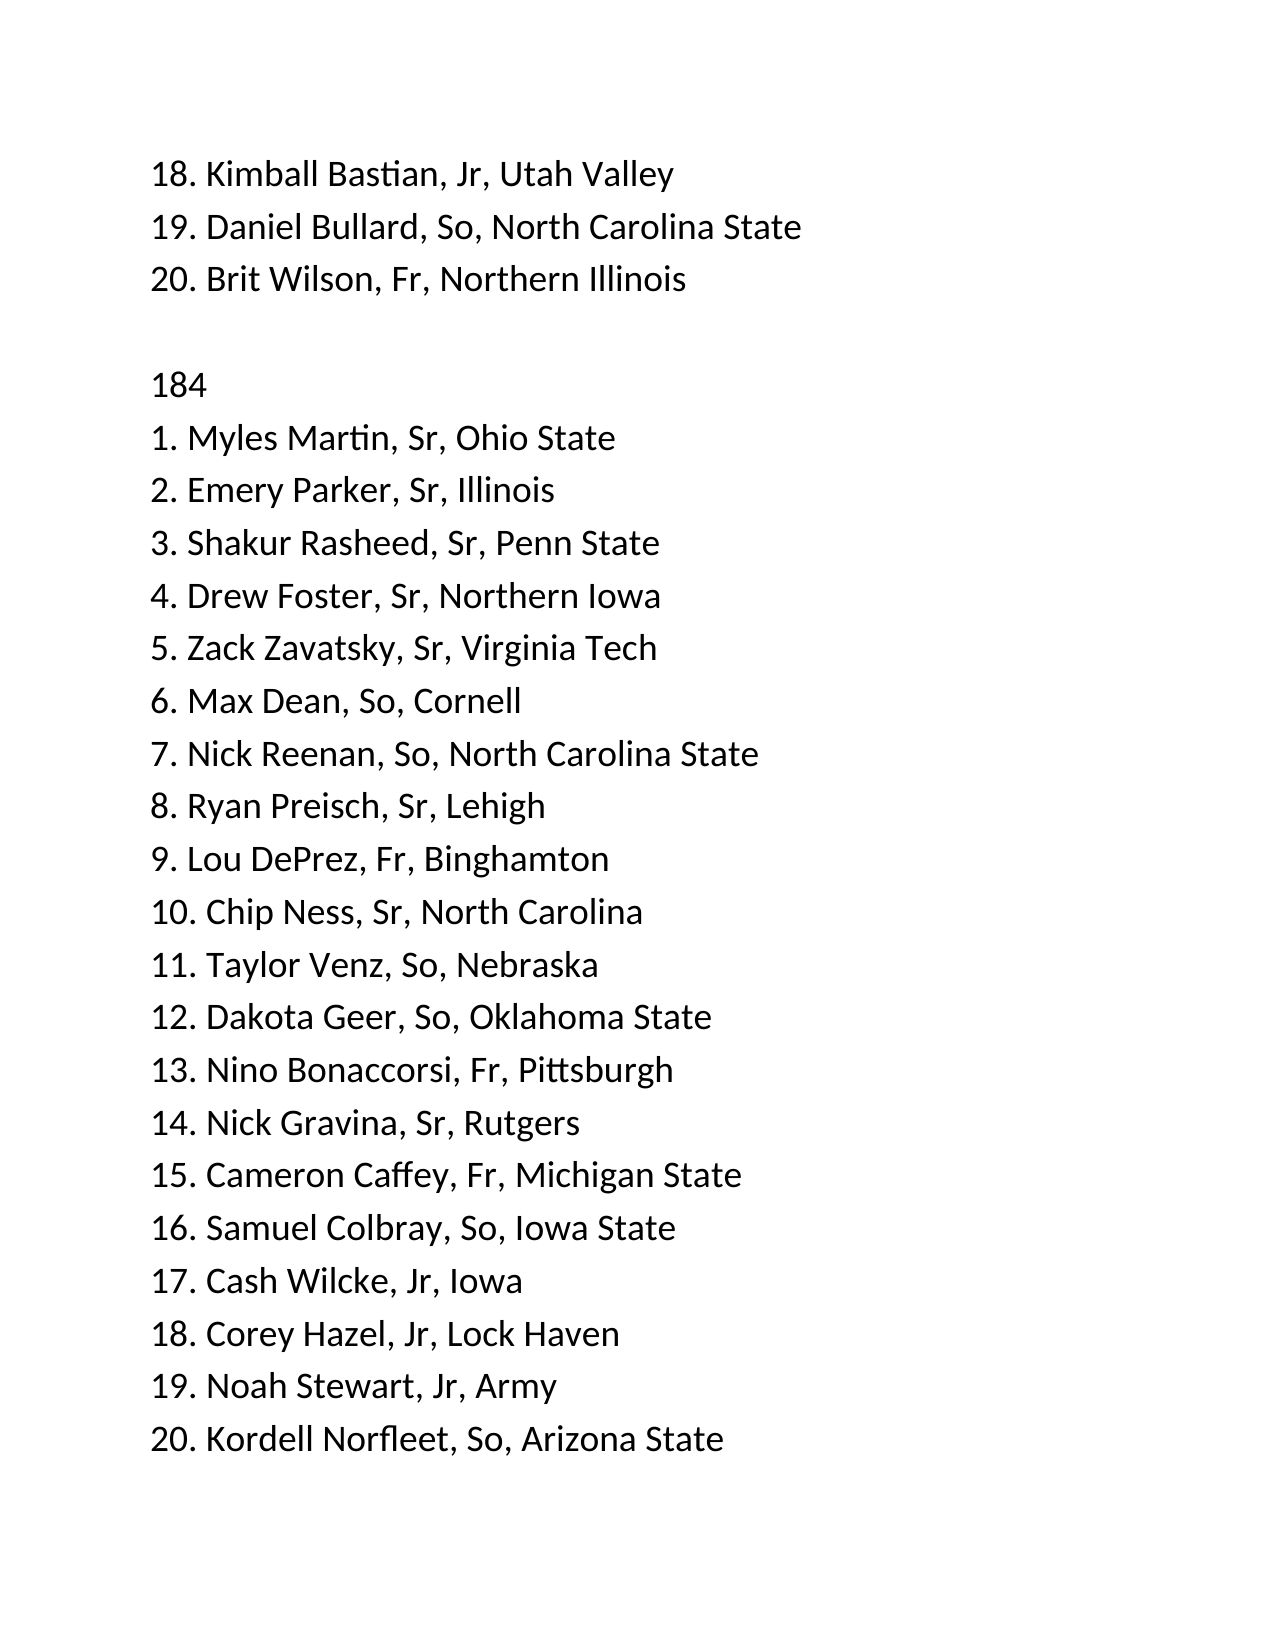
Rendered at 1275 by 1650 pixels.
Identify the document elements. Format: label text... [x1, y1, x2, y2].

text 5. Zack Zavatsky, Sr, Virginia Tech [150, 624, 1125, 670]
text 7. Nick Reenan, So, North Carolina State [150, 730, 1125, 776]
text 4. Drew Foster, Sr, Northern Iowa [150, 572, 1125, 617]
text 20. Brit Wilson, Fr, Northern Illinois [150, 255, 1125, 301]
text 19. Noah Stewart, Jr, Army [150, 1362, 1125, 1408]
text 8. Ryan Preisch, Sr, Lehigh [150, 782, 1125, 828]
text 9. Lou DePrez, Fr, Binghamton [150, 835, 1125, 881]
text 10. Chip Ness, Sr, North Carolina [150, 888, 1125, 934]
text 18. Corey Hazel, Jr, Lock Haven [150, 1309, 1125, 1355]
text 11. Taylor Venz, So, Nebraska [150, 941, 1125, 986]
text 184 [150, 361, 1125, 407]
text 17. Cash Wilcke, Jr, Iowa [150, 1257, 1125, 1303]
text 18. Kimball Bastian, Jr, Utah Valley [150, 150, 1125, 196]
text 3. Shakur Rasheed, Sr, Penn State [150, 519, 1125, 565]
text 20. Kordell Norfleet, So, Arizona State [150, 1415, 1125, 1461]
text 6. Max Dean, So, Cornell [150, 677, 1125, 723]
text 1. Myles Martin, Sr, Ohio State [150, 413, 1125, 459]
text 13. Nino Bonaccorsi, Fr, Pittsburgh [150, 1046, 1125, 1092]
text 12. Dakota Geer, So, Oklahoma State [150, 993, 1125, 1039]
text 14. Nick Gravina, Sr, Rutgers [150, 1099, 1125, 1144]
text 19. Daniel Bullard, So, North Carolina State [150, 203, 1125, 248]
text 2. Emery Parker, Sr, Illinois [150, 466, 1125, 512]
text 15. Cameron Caffey, Fr, Michigan State [150, 1151, 1125, 1197]
text 16. Samuel Colbray, So, Iowa State [150, 1204, 1125, 1250]
